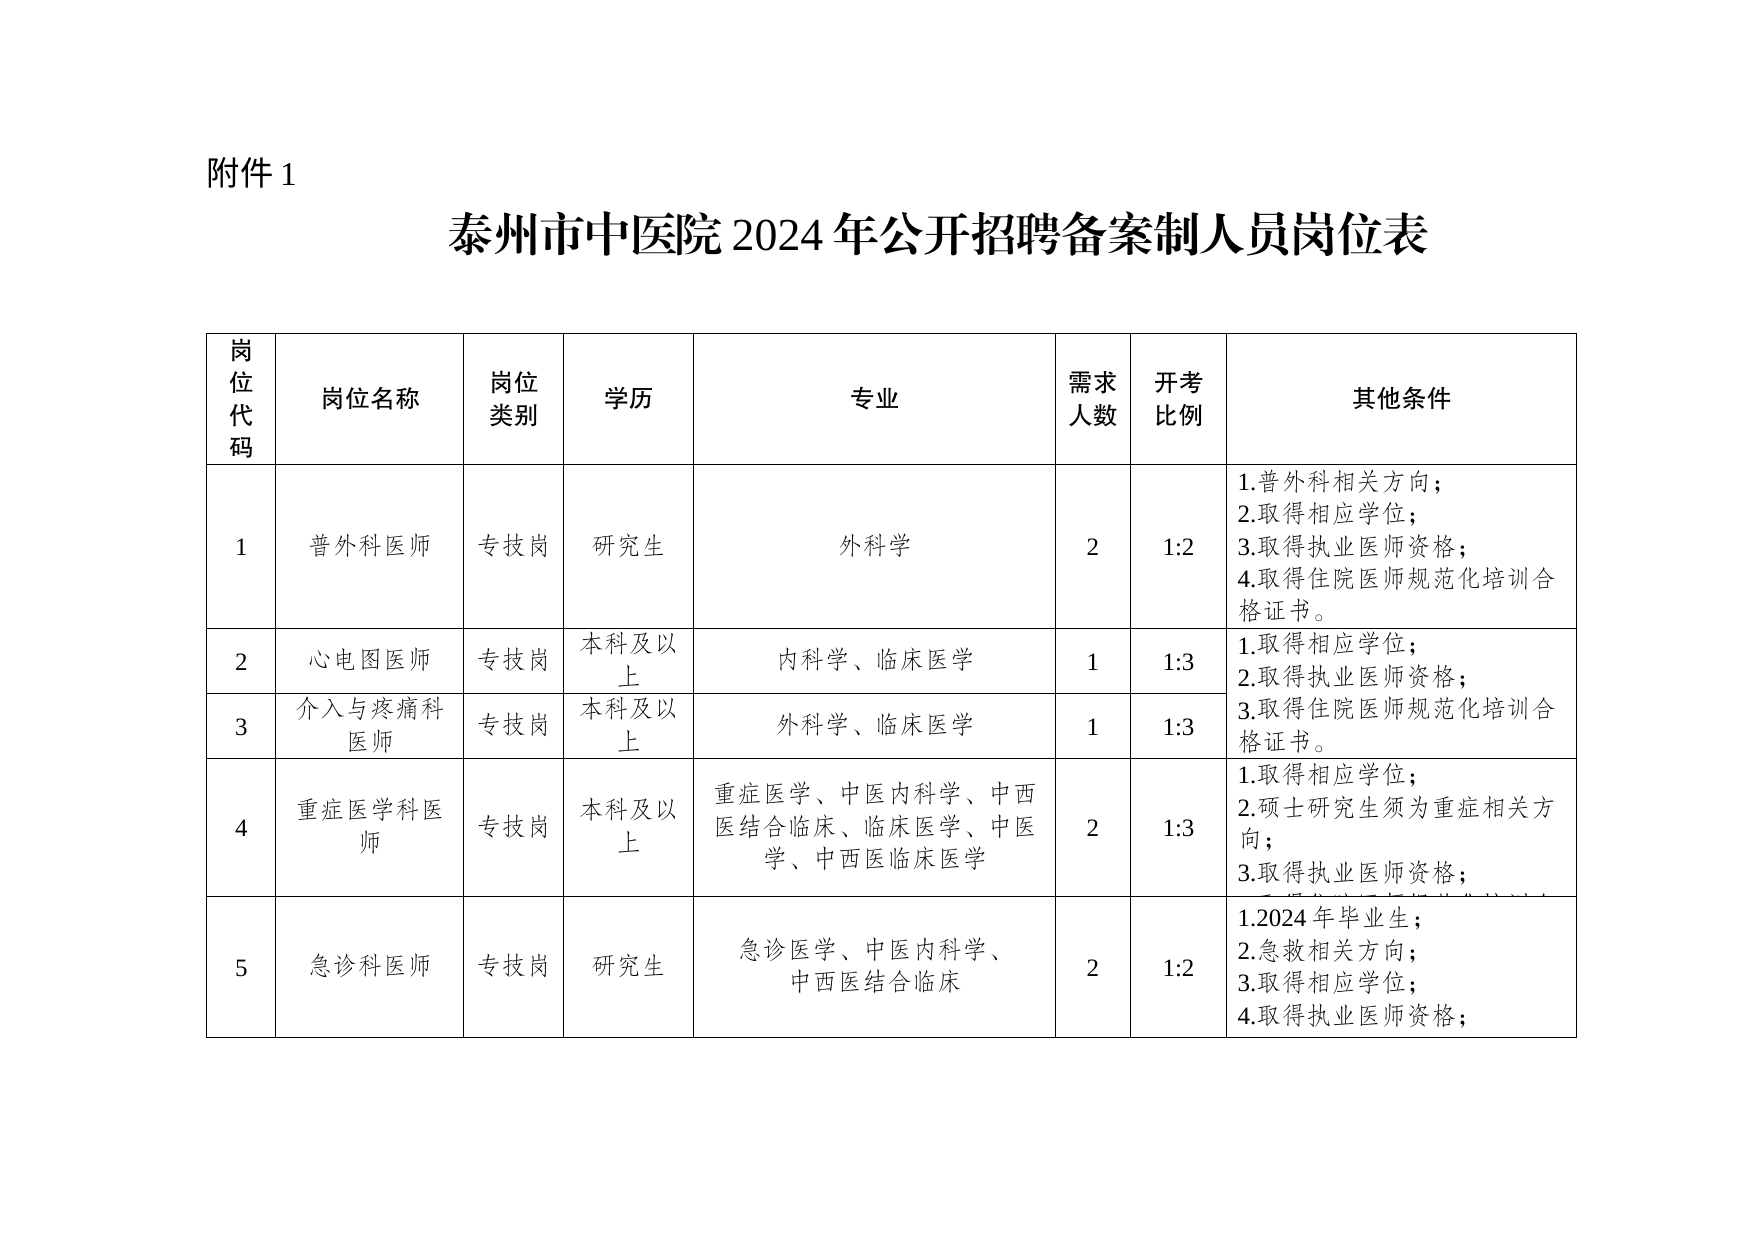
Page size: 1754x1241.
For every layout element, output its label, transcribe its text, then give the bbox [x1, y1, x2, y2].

table_cell 1:2 [1131, 897, 1226, 1037]
table_cell 1 [207, 465, 275, 628]
table_cell 专技岗 [464, 759, 563, 896]
table_cell 急诊科医师 [276, 897, 463, 1037]
table_cell 本科及以上 [564, 694, 693, 758]
table_cell 重症医学、中医内科学、中西医结合临床、临床医学、中医学、中西医临床医学 [694, 759, 1055, 896]
table_cell 本科及以上 [564, 759, 693, 896]
subtitle 附件1 [207, 138, 1577, 203]
table_cell 本科及以上 [564, 629, 693, 693]
table_cell 重症医学科医师 [276, 759, 463, 896]
table_header 学历 [564, 334, 693, 464]
table_header 岗位 代码 [207, 334, 275, 464]
table_cell 1 [1056, 629, 1130, 693]
table_cell 心电图医师 [276, 629, 463, 693]
table_header 需求人数 [1056, 334, 1130, 464]
table_header 岗位 类别 [464, 334, 563, 464]
table_cell 2 [1056, 759, 1130, 896]
table_cell 1:2 [1131, 465, 1226, 628]
table_cell 1.取得相应学位； 2.取得执业医师资格； 3.取得住院医师规范化培训合格证书。 [1227, 629, 1576, 758]
table_cell 1.取得相应学位； 2.硕士研究生须为重症相关方向； 3.取得执业医师资格； 4.取得住院医师规范化培训合格证书。 [1227, 759, 1576, 896]
table_cell 研究生 [564, 465, 693, 628]
text 泰州市中医院2024年公开招聘备案制人员岗位表 [207, 203, 1577, 268]
table_cell 普外科医师 [276, 465, 463, 628]
table_header 开考 比例 [1131, 334, 1226, 464]
table_cell 1:3 [1131, 759, 1226, 896]
table_cell 专技岗 [464, 629, 563, 693]
table_cell 专技岗 [464, 465, 563, 628]
table_cell 内科学、临床医学 [694, 629, 1055, 693]
table_cell 4 [207, 759, 275, 896]
table_header 岗位名称 [276, 334, 463, 464]
table_cell 1:3 [1131, 629, 1226, 693]
table_cell 1:3 [1131, 694, 1226, 758]
table_header 专业 [694, 334, 1055, 464]
table_cell 专技岗 [464, 897, 563, 1037]
table_header 其他条件 [1227, 334, 1576, 464]
table_cell 5 [207, 897, 275, 1037]
table_cell 2 [207, 629, 275, 693]
table_cell 2 [1056, 897, 1130, 1037]
table_cell 研究生 [564, 897, 693, 1037]
table_cell 3 [207, 694, 275, 758]
table_cell 外科学 [694, 465, 1055, 628]
table_cell 急诊医学、中医内科学、 中西医结合临床 [694, 897, 1055, 1037]
table_cell 1.普外科相关方向； 2.取得相应学位； 3.取得执业医师资格； 4.取得住院医师规范化培训合格证书。 [1227, 465, 1576, 628]
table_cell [1227, 897, 1576, 1037]
table_cell 外科学、临床医学 [694, 694, 1055, 758]
table_cell 1 [1056, 694, 1130, 758]
table_cell 2 [1056, 465, 1130, 628]
table_cell 介入与疼痛科医师 [276, 694, 463, 758]
table_cell 专技岗 [464, 694, 563, 758]
